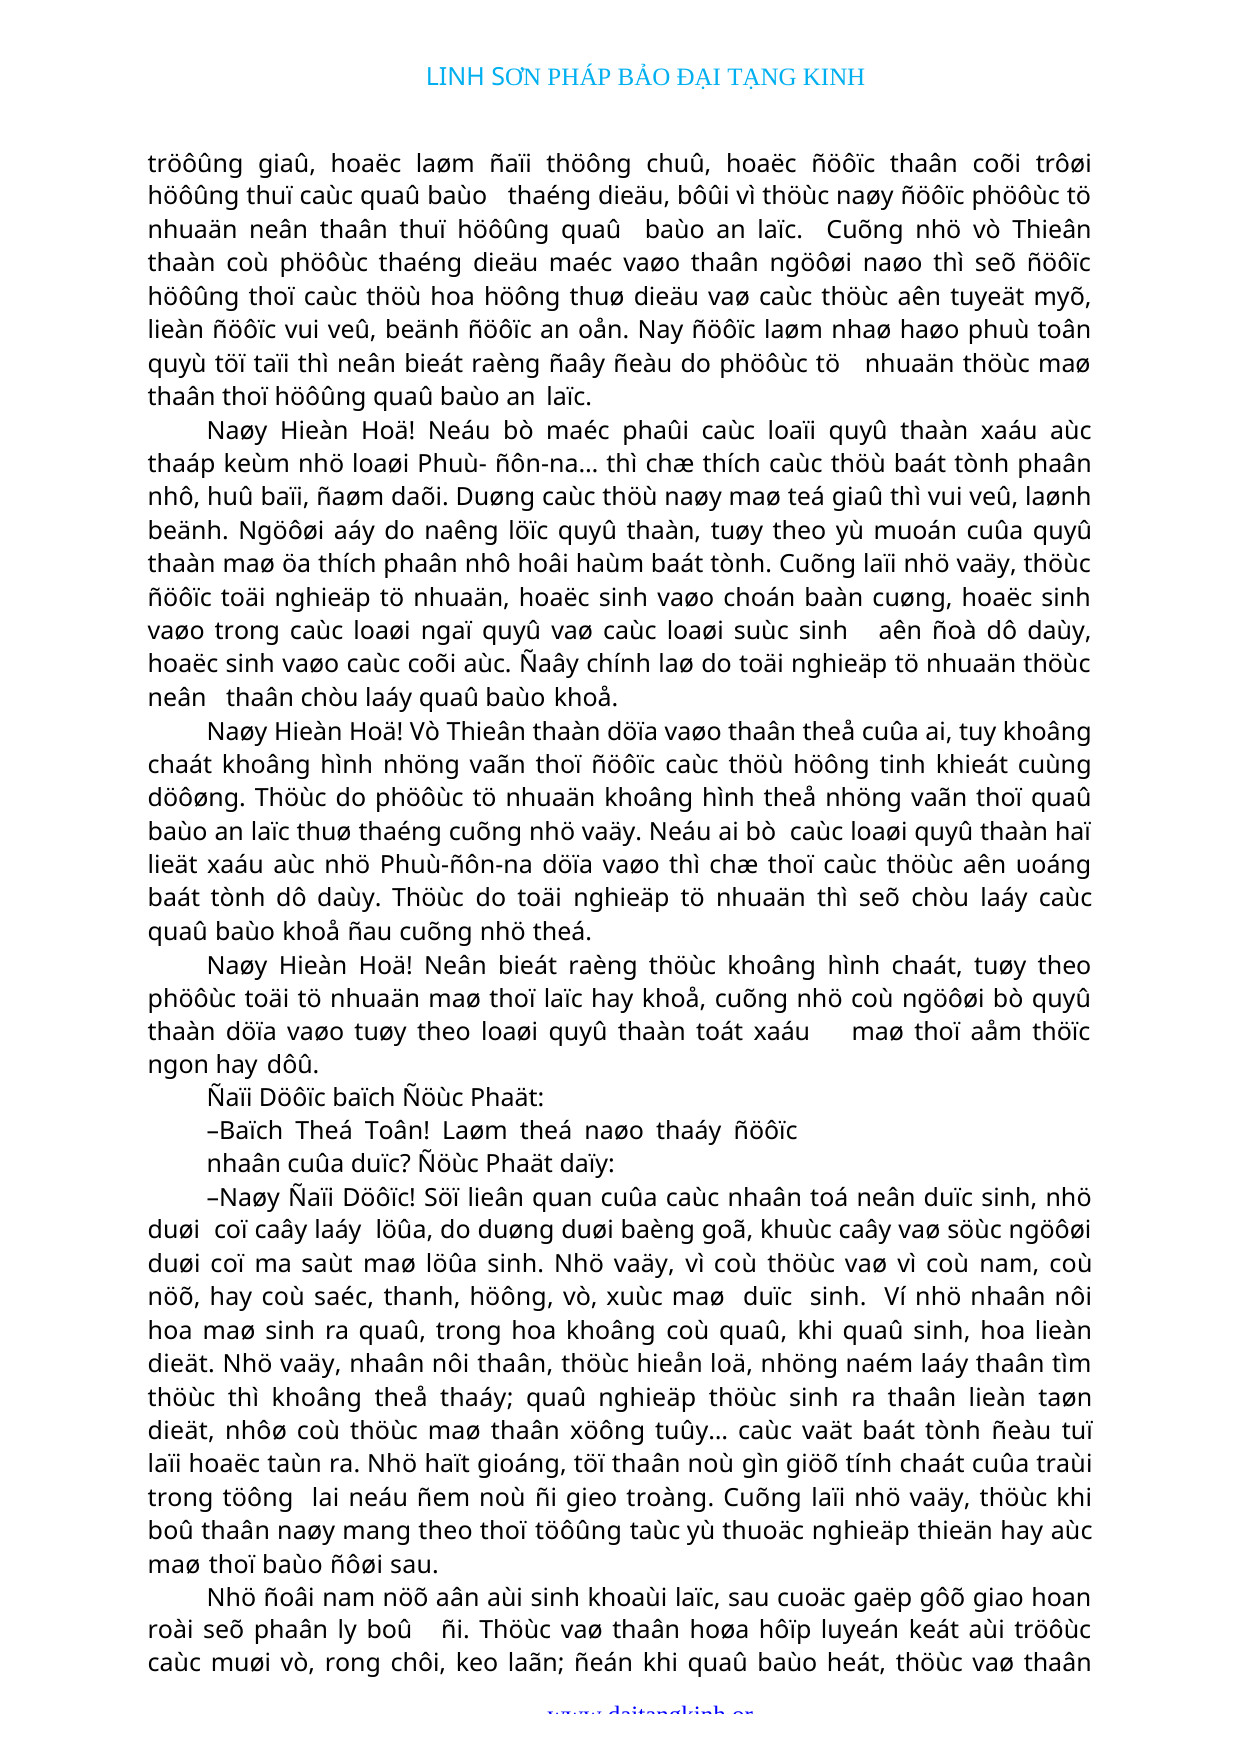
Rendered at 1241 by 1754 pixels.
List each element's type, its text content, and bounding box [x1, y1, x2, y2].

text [147, 1580, 1093, 1678]
text Naøy Hieàn Hoä! Neân bieát raèng thöùc khoâng hình chaát, tuøy theo phöôùc toäi tö nhuaän maø thoï laïc hay khoå, cuõng nhö coù ngöôøi bò quyû thaàn döïa vaøo tuøy theo loaøi quyû thaàn toát xaáu maø thoï aåm thöïc ngon hay dôû. [147, 947, 1093, 1081]
text Naøy Hieàn Hoä! Vò Thieân thaàn döïa vaøo thaân theå cuûa ai, tuy khoâng chaát khoâng hình nhöng vaãn thoï ñöôïc caùc thöù höông tinh khieát cuùng döôøng. Thöùc do phöôùc tö nhuaän khoâng hình theå nhöng vaãn thoï quaû baùo an laïc thuø thaéng cuõng nhö vaäy. Neáu ai bò caùc loaøi quyû thaàn haï lieät xaáu aùc nhö Phuù-ñôn-na döïa vaøo thì chæ thoï caùc thöùc aên uoáng baát tònh dô daùy. Thöùc do toäi nghieäp tö nhuaän thì seõ chòu laáy caùc quaû baùo khoå ñau cuõng nhö theá. [147, 713, 1093, 947]
text –Baïch Theá Toân! Laøm theá naøo thaáy ñöôïc nhaân cuûa duïc? Ñöùc Phaät daïy: [206, 1112, 798, 1179]
text Ñaïi Döôïc baïch Ñöùc Phaät: [206, 1081, 1105, 1112]
text –Naøy Ñaïi Döôïc! Söï lieân quan cuûa caùc nhaân toá neân duïc sinh, nhö duøi coï caây laáy löûa, do duøng duøi baèng goã, khuùc caây vaø söùc ngöôøi duøi coï ma saùt maø löûa sinh. Nhö vaäy, vì coù thöùc vaø vì coù nam, coù nöõ, hay coù saéc, thanh, höông, vò, xuùc maø duïc sinh. Ví nhö nhaân nôi hoa maø sinh ra quaû, trong hoa khoâng coù quaû, khi quaû sinh, hoa lieàn dieät. Nhö vaäy, nhaân nôi thaân, thöùc hieån loä, nhöng naém laáy thaân tìm thöùc thì khoâng theå thaáy; quaû nghieäp thöùc sinh ra thaân lieàn taøn dieät, nhôø coù thöùc maø thaân xöông tuûy… caùc vaät baát tònh ñeàu tuï laïi hoaëc taùn ra. Nhö haït gioáng, töï thaân noù gìn giöõ tính chaát cuûa traùi trong töông lai neáu ñem noù ñi gieo troàng. Cuõng laïi nhö vaäy, thöùc khi boû thaân naøy mang theo thoï töôûng taùc yù thuoäc nghieäp thieän hay aùc maø thoï baùo ñôøi sau. [147, 1179, 1093, 1580]
text tröôûng giaû, hoaëc laøm ñaïi thöông chuû, hoaëc ñöôïc thaân coõi trôøi höôûng thuï caùc quaû baùo thaéng dieäu, bôûi vì thöùc naøy ñöôïc phöôùc tö nhuaän neân thaân thuï höôûng quaû baùo an laïc. Cuõng nhö vò Thieân thaàn coù phöôùc thaéng dieäu maéc vaøo thaân ngöôøi naøo thì seõ ñöôïc höôûng thoï caùc thöù hoa höông thuø dieäu vaø caùc thöùc aên tuyeät myõ, lieàn ñöôïc vui veû, beänh ñöôïc an oån. Nay ñöôïc laøm nhaø haøo phuù toân quyù töï taïi thì neân bieát raèng ñaây ñeàu do phöôùc tö nhuaän thöùc maø thaân thoï höôûng quaû baùo an laïc. [147, 145, 1093, 413]
text Naøy Hieàn Hoä! Neáu bò maéc phaûi caùc loaïi quyû thaàn xaáu aùc thaáp keùm nhö loaøi Phuù- ñôn-na… thì chæ thích caùc thöù baát tònh phaân nhô, huû baïi, ñaøm daõi. Duøng caùc thöù naøy maø teá giaû thì vui veû, laønh beänh. Ngöôøi aáy do naêng löïc quyû thaàn, tuøy theo yù muoán cuûa quyû thaàn maø öa thích phaân nhô hoâi haùm baát tònh. Cuõng laïi nhö vaäy, thöùc ñöôïc toäi nghieäp tö nhuaän, hoaëc sinh vaøo choán baàn cuøng, hoaëc sinh vaøo trong caùc loaøi ngaï quyû vaø caùc loaøi suùc sinh aên ñoà dô daùy, hoaëc sinh vaøo caùc coõi aùc. Ñaây chính laø do toäi nghieäp tö nhuaän thöùc neân thaân chòu laáy quaû baùo khoå. [147, 413, 1093, 713]
